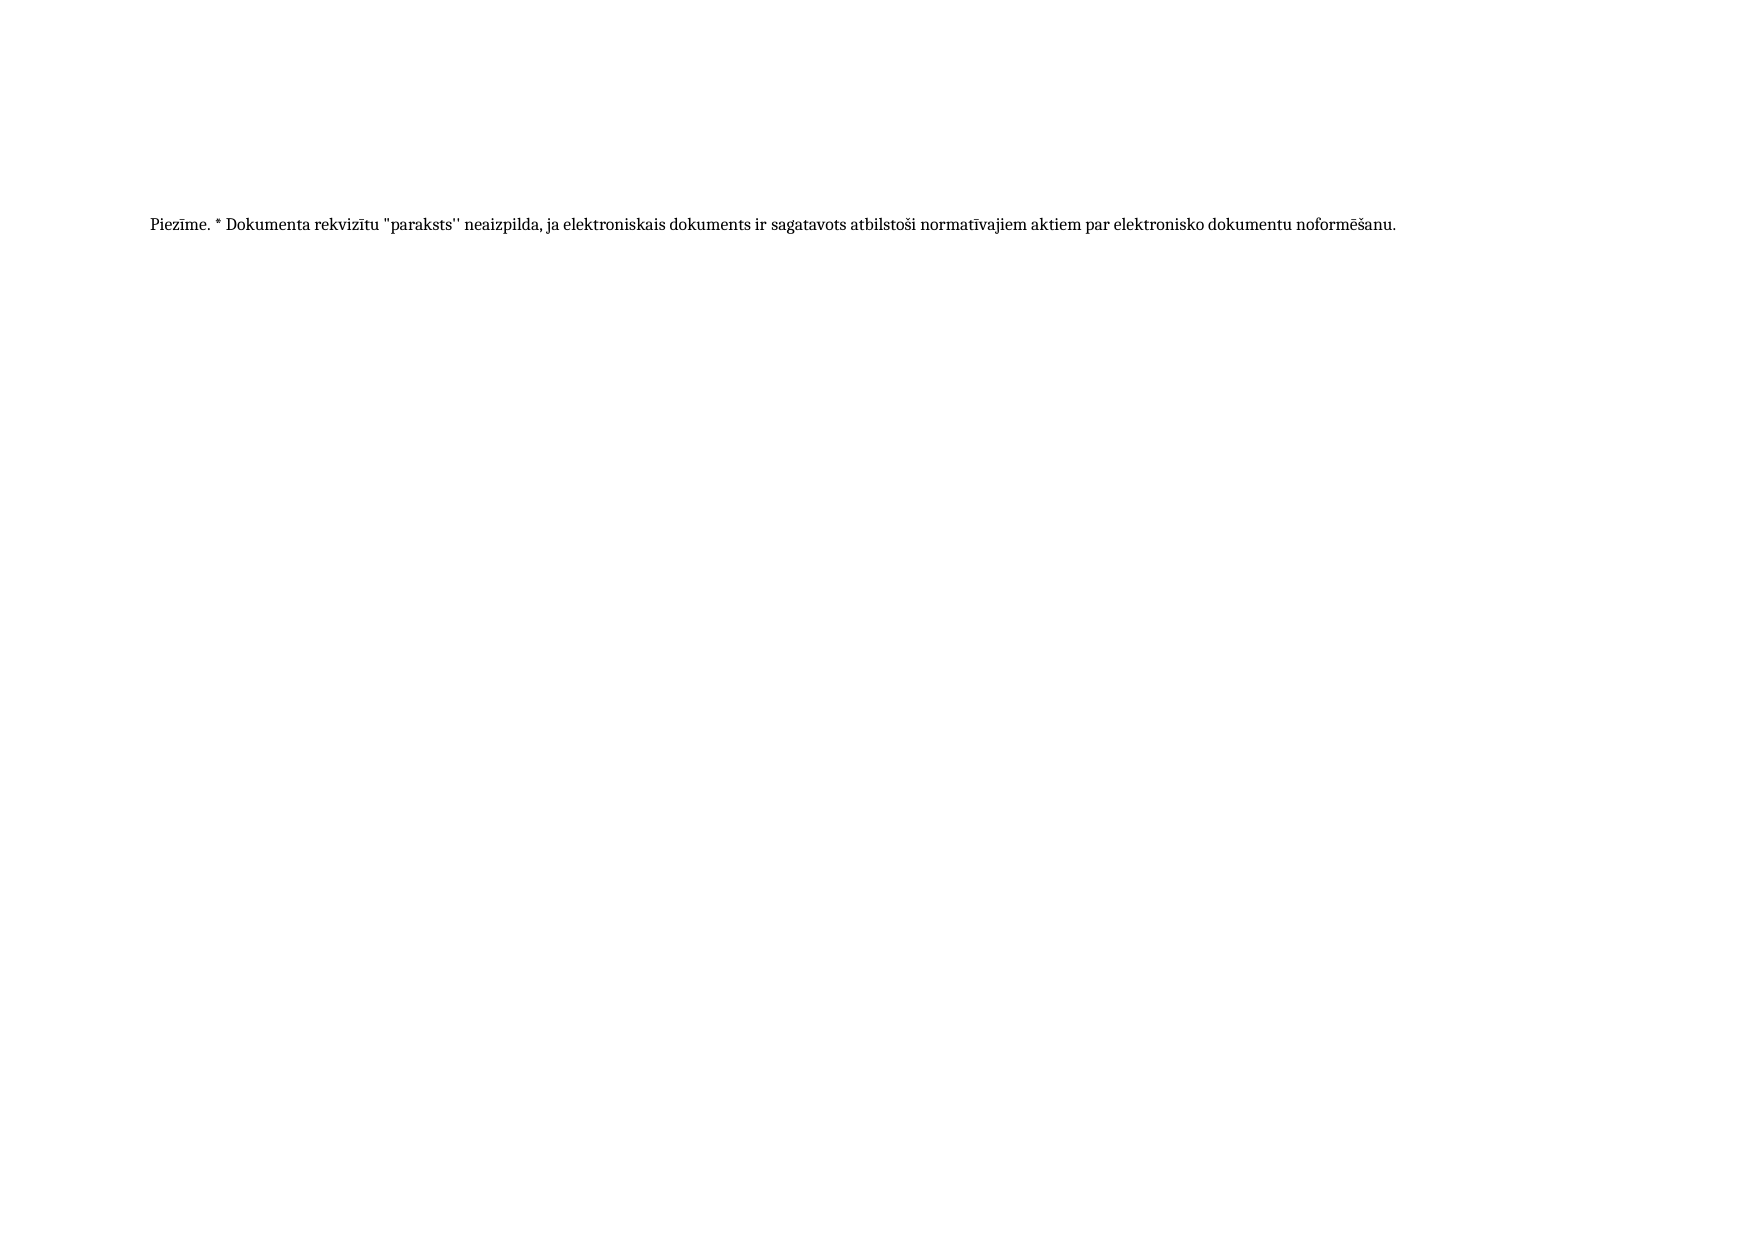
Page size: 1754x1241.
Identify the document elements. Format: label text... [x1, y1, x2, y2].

text Piezīme. * Dokumenta rekvizītu "paraksts'' neaizpilda, ja elektroniskais dokuments ir sagatavots atbilstoši normatīvajiem aktiem par elektronisko dokumentu noformēšanu. [150, 214, 1604, 235]
